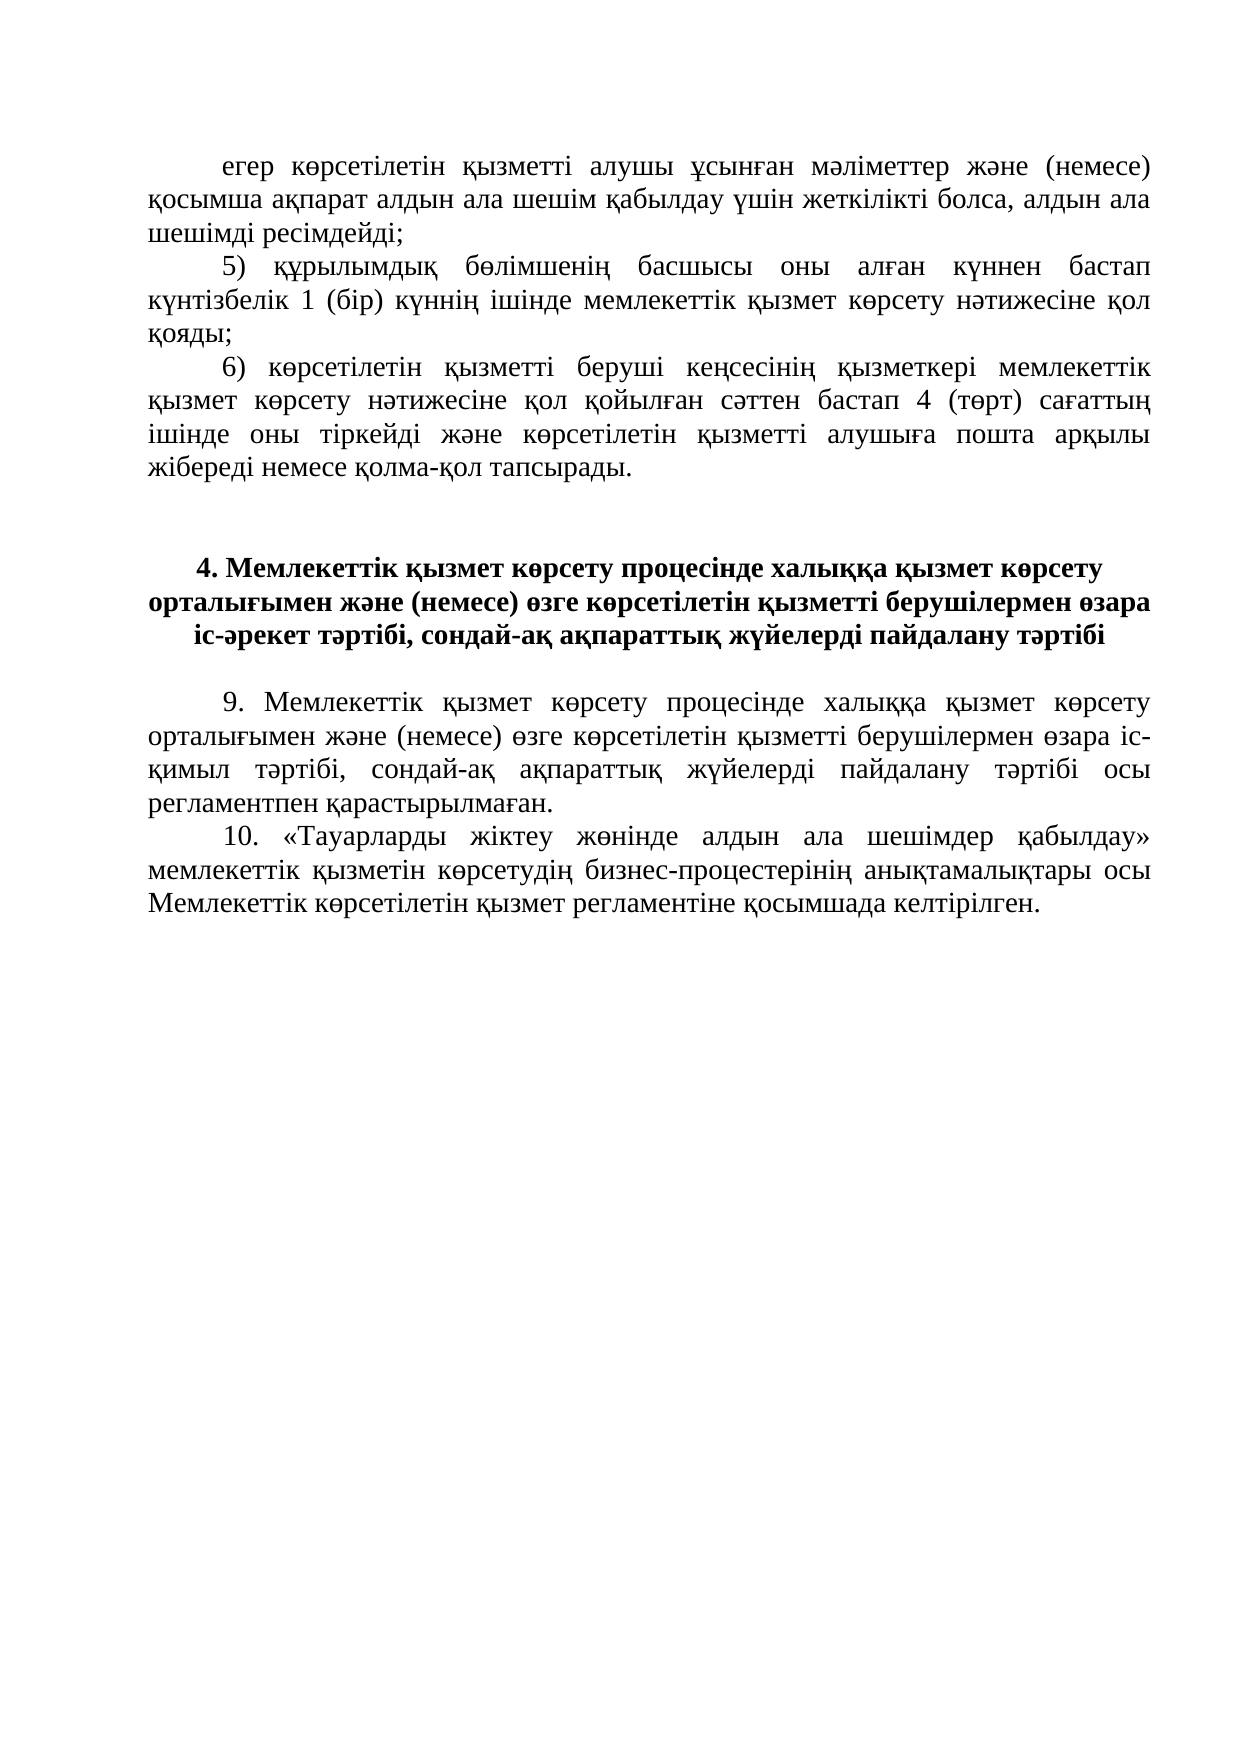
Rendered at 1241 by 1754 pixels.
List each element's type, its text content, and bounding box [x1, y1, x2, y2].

text 10. «Тауарларды жіктеу жөнінде алдын ала шешімдер қабылдау» мемлекеттік қызметін көрсетудің бизнес-процестерінің анықтамалықтары осы Мемлекеттік көрсетілетін қызмет регламентіне қосымшада келтірілген. [148, 818, 1152, 919]
text 5) құрылымдық бөлімшенің басшысы оны алған күннен бастап күнтізбелік 1 (бір) күннің ішінде мемлекеттік қызмет көрсету нәтижесіне қол қояды; [148, 248, 1152, 349]
text 4. Мемлекеттік қызмет көрсету процесінде халыққа қызмет көрсету орталығымен және (немесе) өзге көрсетілетін қызметті берушілермен өзара іс-әрекет тәртібі, сондай-ақ ақпараттық жүйелерді пайдалану тәртібі [148, 550, 1152, 651]
text 6) көрсетілетін қызметті беруші кеңсесінің қызметкері мемлекеттік қызмет көрсету нәтижесіне қол қойылған сәттен бастап 4 (төрт) сағаттың ішінде оны тіркейді және көрсетілетін қызметті алушыға пошта арқылы жібереді немесе қолма-қол тапсырады. [148, 349, 1152, 483]
text егер көрсетілетін қызметті алушы ұсынған мәліметтер және (немесе) қосымша ақпарат алдын ала шешім қабылдау үшін жеткілікті болса, алдын ала шешімді ресімдейді; [148, 148, 1152, 248]
text 9. Мемлекеттік қызмет көрсету процесінде халыққа қызмет көрсету орталығымен және (немесе) өзге көрсетілетін қызметті берушілермен өзара іс-қимыл тәртібі, сондай-ақ ақпараттық жүйелерді пайдалану тәртібі осы регламентпен қарастырылмаған. [148, 684, 1152, 818]
